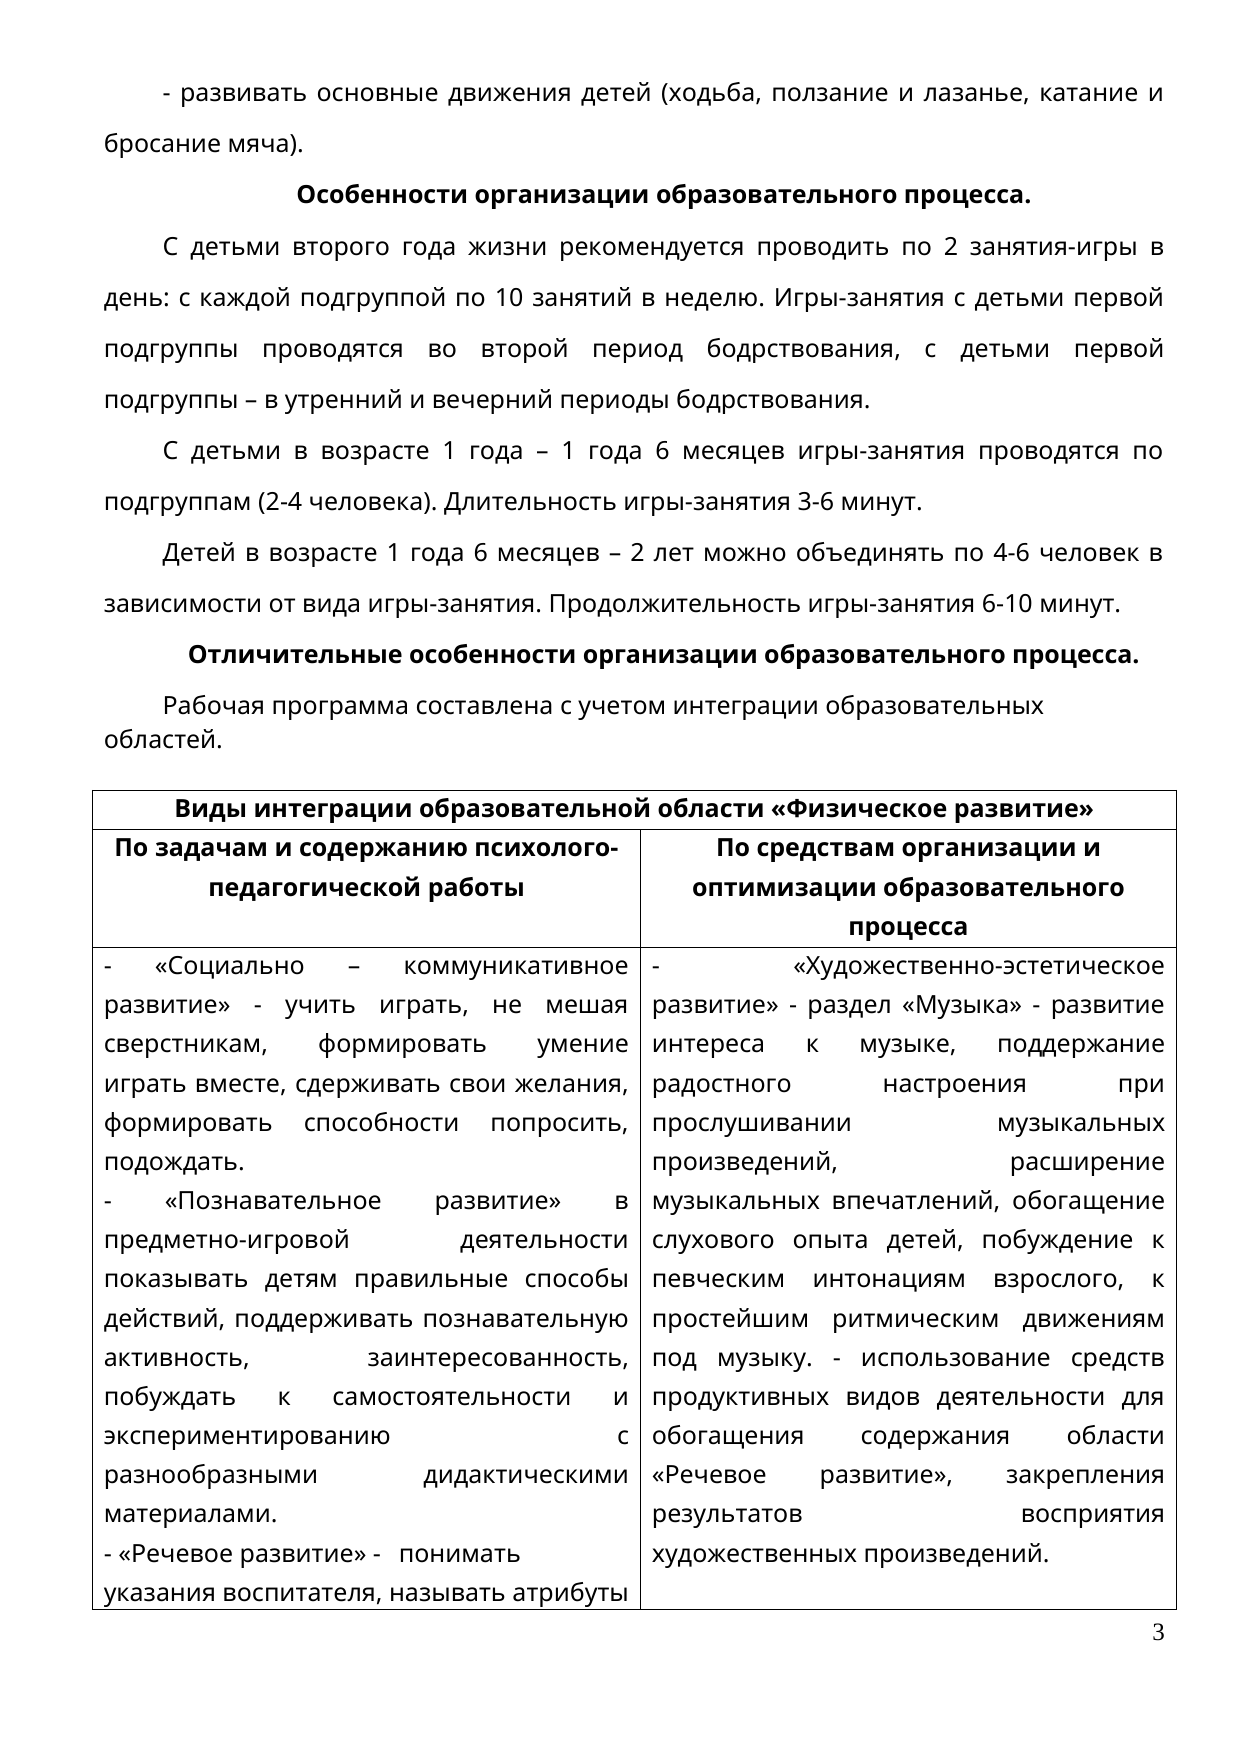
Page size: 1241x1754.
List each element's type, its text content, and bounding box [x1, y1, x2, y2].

text Детей в возрасте 1 года 6 месяцев – 2 лет можно объединять по 4-6 человек в зависимости от вида игры-занятия. Продолжительность игры-занятия 6-10 минут. [103, 534, 1165, 619]
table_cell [93, 948, 640, 1608]
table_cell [641, 948, 1176, 1608]
text Особенности организации образовательного процесса. [103, 177, 1165, 211]
text С детьми в возрасте 1 года – 1 года 6 месяцев игры-занятия проводятся по подгруппам (2-4 человека). Длительность игры-занятия 3-6 минут. [103, 432, 1165, 517]
table_cell По средствам организации и оптимизации образовательного процесса [641, 830, 1176, 947]
text С детьми второго года жизни рекомендуется проводить по 2 занятия-игры в день: с каждой подгруппой по 10 занятий в неделю. Игры-занятия с детьми первой подгруппы проводятся во второй период бодрствования, с детьми первой подгруппы – в утренний и вечерний периоды бодрствования. [103, 228, 1165, 415]
text Рабочая программа составлена с учетом интеграции образовательных областей. [103, 687, 1165, 756]
table_header Виды интеграции образовательной области «Физическое развитие» [93, 791, 1176, 829]
text Отличительные особенности организации образовательного процесса. [103, 636, 1165, 671]
text - развивать основные движения детей (ходьба, ползание и лазанье, катание и бросание мяча). [103, 75, 1165, 160]
table_cell По задачам и содержанию психолого-педагогической работы [93, 830, 640, 947]
